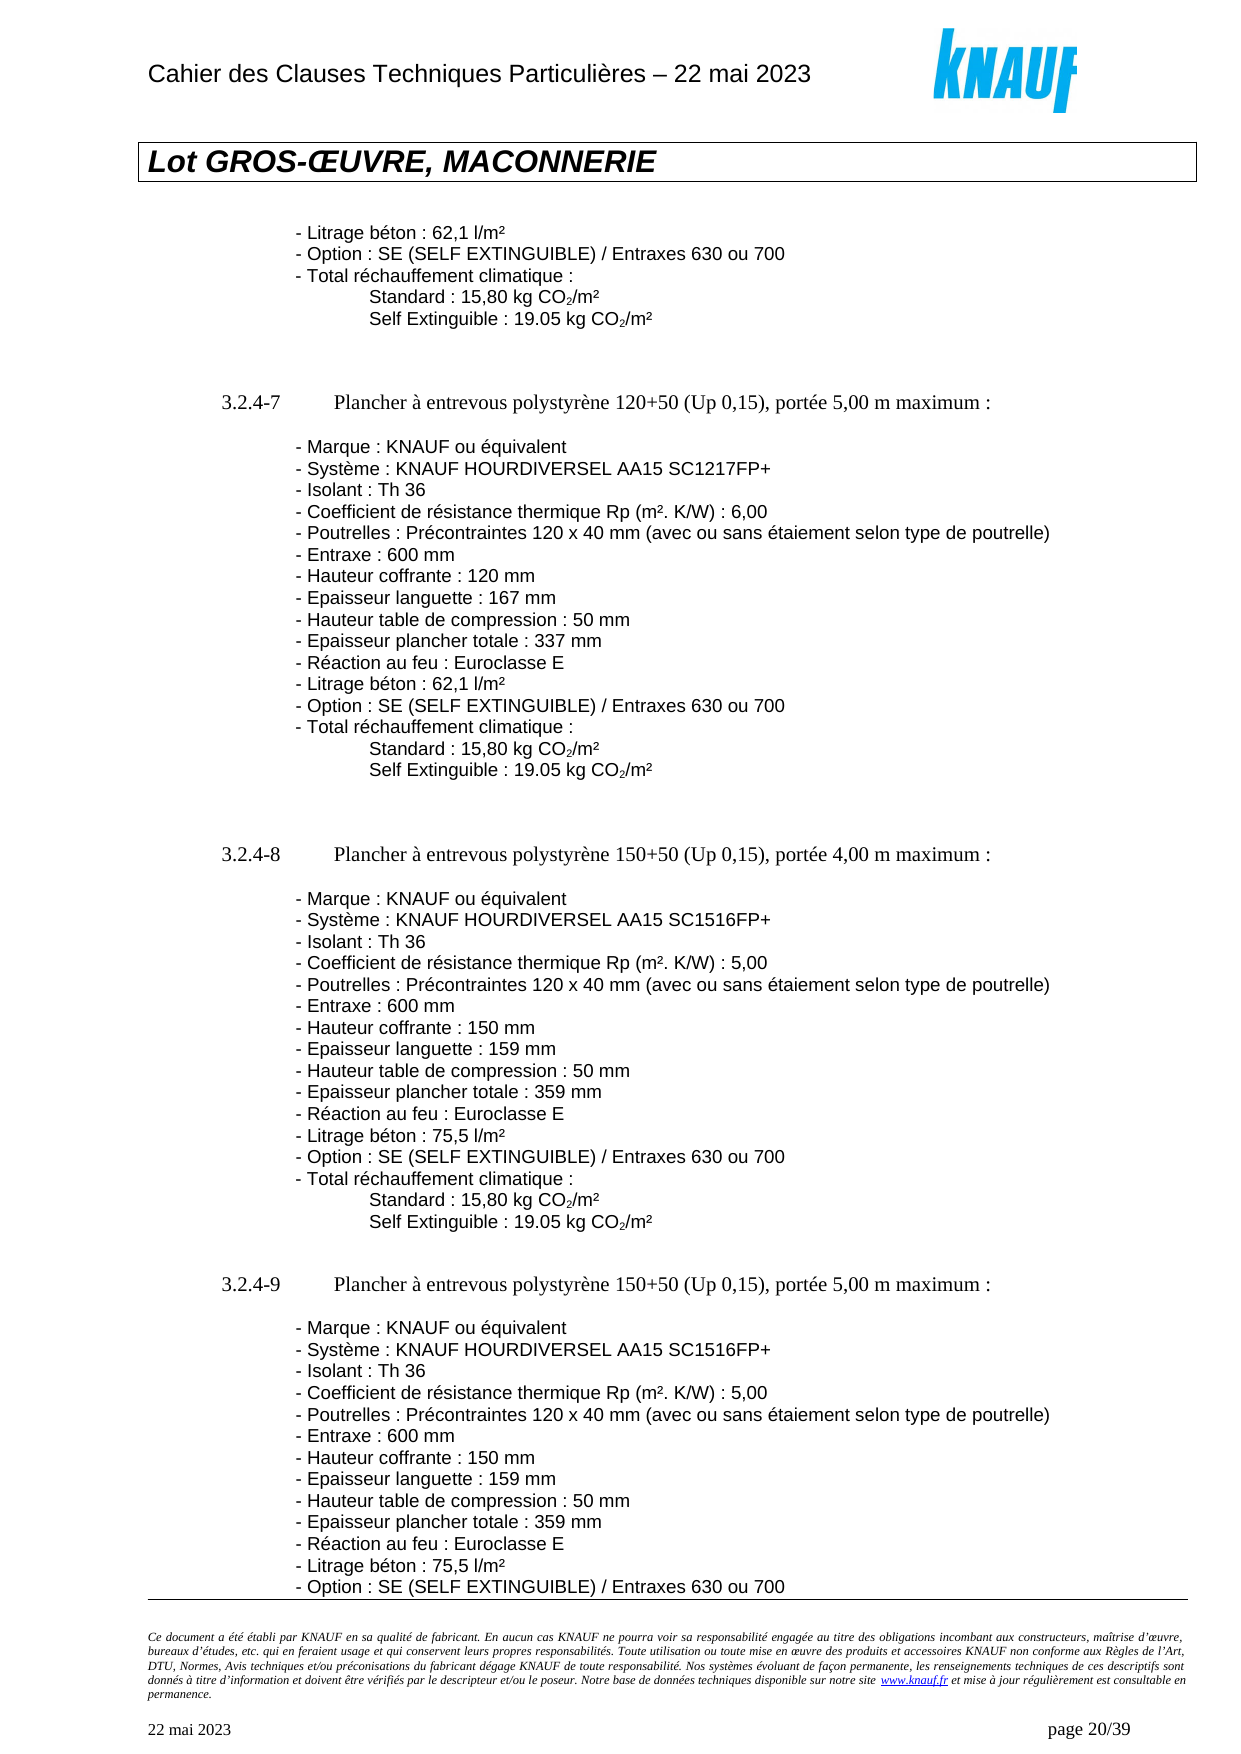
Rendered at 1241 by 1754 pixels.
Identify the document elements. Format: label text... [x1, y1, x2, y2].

text - Option : SE (SELF EXTINGUIBLE) / Entraxes 630 ou 700 [295, 243, 1188, 265]
text - Isolant : Th 36 [295, 1360, 1188, 1382]
picture [1066, 75, 1077, 113]
text - Total réchauffement climatique : [295, 1168, 1188, 1189]
text - Isolant : Th 36 [295, 930, 1188, 952]
text - Litrage béton : 62,1 l/m² [295, 673, 1188, 694]
text Self Extinguible : 19.05 kg CO2/m² [369, 1211, 1188, 1232]
text 3.2.4-9 Plancher à entrevous polystyrène 150+50 (Up 0,15), portée 5,00 m maximum : [221, 1272, 1188, 1296]
text Standard : 15,80 kg CO2/m² [369, 1189, 1188, 1211]
text - Total réchauffement climatique : [295, 716, 1188, 738]
text Standard : 15,80 kg CO2/m² [369, 738, 1188, 759]
text - Coefficient de résistance thermique Rp (m². K/W) : 5,00 [295, 1382, 1188, 1403]
text - Total réchauffement climatique : [295, 265, 1188, 286]
text - Réaction au feu : Euroclasse E [295, 1103, 1188, 1124]
text - Hauteur coffrante : 150 mm [295, 1017, 1188, 1038]
text - Poutrelles : Précontraintes 120 x 40 mm (avec ou sans étaiement selon type de poutrelle) [295, 1403, 1188, 1425]
text - Entraxe : 600 mm [295, 1425, 1188, 1447]
text - Réaction au feu : Euroclasse E [295, 1533, 1188, 1554]
text - Coefficient de résistance thermique Rp (m². K/W) : 5,00 [295, 952, 1188, 973]
text - Poutrelles : Précontraintes 120 x 40 mm (avec ou sans étaiement selon type de poutrelle) [295, 973, 1188, 995]
text - Litrage béton : 75,5 l/m² [295, 1554, 1188, 1576]
picture [1073, 55, 1077, 65]
text 3.2.4-8 Plancher à entrevous polystyrène 150+50 (Up 0,15), portée 4,00 m maximum : [221, 842, 1188, 866]
text - Hauteur coffrante : 150 mm [295, 1447, 1188, 1468]
text - Entraxe : 600 mm [295, 995, 1188, 1017]
text - Système : KNAUF HOURDIVERSEL AA15 SC1217FP+ [295, 457, 1188, 479]
text - Epaisseur languette : 167 mm [295, 587, 1188, 608]
text Self Extinguible : 19.05 kg CO2/m² [369, 308, 1188, 329]
text - Option : SE (SELF EXTINGUIBLE) / Entraxes 630 ou 700 [295, 1576, 1188, 1597]
text - Marque : KNAUF ou équivalent [295, 1317, 1188, 1339]
text - Réaction au feu : Euroclasse E [295, 651, 1188, 673]
text - Hauteur table de compression : 50 mm [295, 1060, 1188, 1081]
text - Epaisseur languette : 159 mm [295, 1468, 1188, 1490]
text - Hauteur table de compression : 50 mm [295, 1490, 1188, 1511]
text - Litrage béton : 75,5 l/m² [295, 1124, 1188, 1146]
text - Litrage béton : 62,1 l/m² [295, 222, 1188, 243]
text - Epaisseur languette : 159 mm [295, 1038, 1188, 1060]
text - Système : KNAUF HOURDIVERSEL AA15 SC1516FP+ [295, 1339, 1188, 1360]
text - Hauteur table de compression : 50 mm [295, 608, 1188, 630]
text - Poutrelles : Précontraintes 120 x 40 mm (avec ou sans étaiement selon type de poutrelle) [295, 522, 1188, 544]
text - Option : SE (SELF EXTINGUIBLE) / Entraxes 630 ou 700 [295, 694, 1188, 716]
text - Epaisseur plancher totale : 337 mm [295, 630, 1188, 651]
text - Epaisseur plancher totale : 359 mm [295, 1081, 1188, 1103]
text - Système : KNAUF HOURDIVERSEL AA15 SC1516FP+ [295, 909, 1188, 930]
text - Marque : KNAUF ou équivalent [295, 887, 1188, 909]
text - Marque : KNAUF ou équivalent [295, 436, 1188, 457]
text 3.2.4-7 Plancher à entrevous polystyrène 120+50 (Up 0,15), portée 5,00 m maximum : [221, 390, 1188, 414]
text Self Extinguible : 19.05 kg CO2/m² [369, 759, 1188, 781]
text - Hauteur coffrante : 120 mm [295, 565, 1188, 587]
picture [932, 28, 1077, 113]
text - Option : SE (SELF EXTINGUIBLE) / Entraxes 630 ou 700 [295, 1146, 1188, 1168]
text - Coefficient de résistance thermique Rp (m². K/W) : 6,00 [295, 501, 1188, 522]
text Standard : 15,80 kg CO2/m² [369, 286, 1188, 308]
text - Isolant : Th 36 [295, 479, 1188, 501]
text - Epaisseur plancher totale : 359 mm [295, 1511, 1188, 1533]
text - Entraxe : 600 mm [295, 544, 1188, 565]
